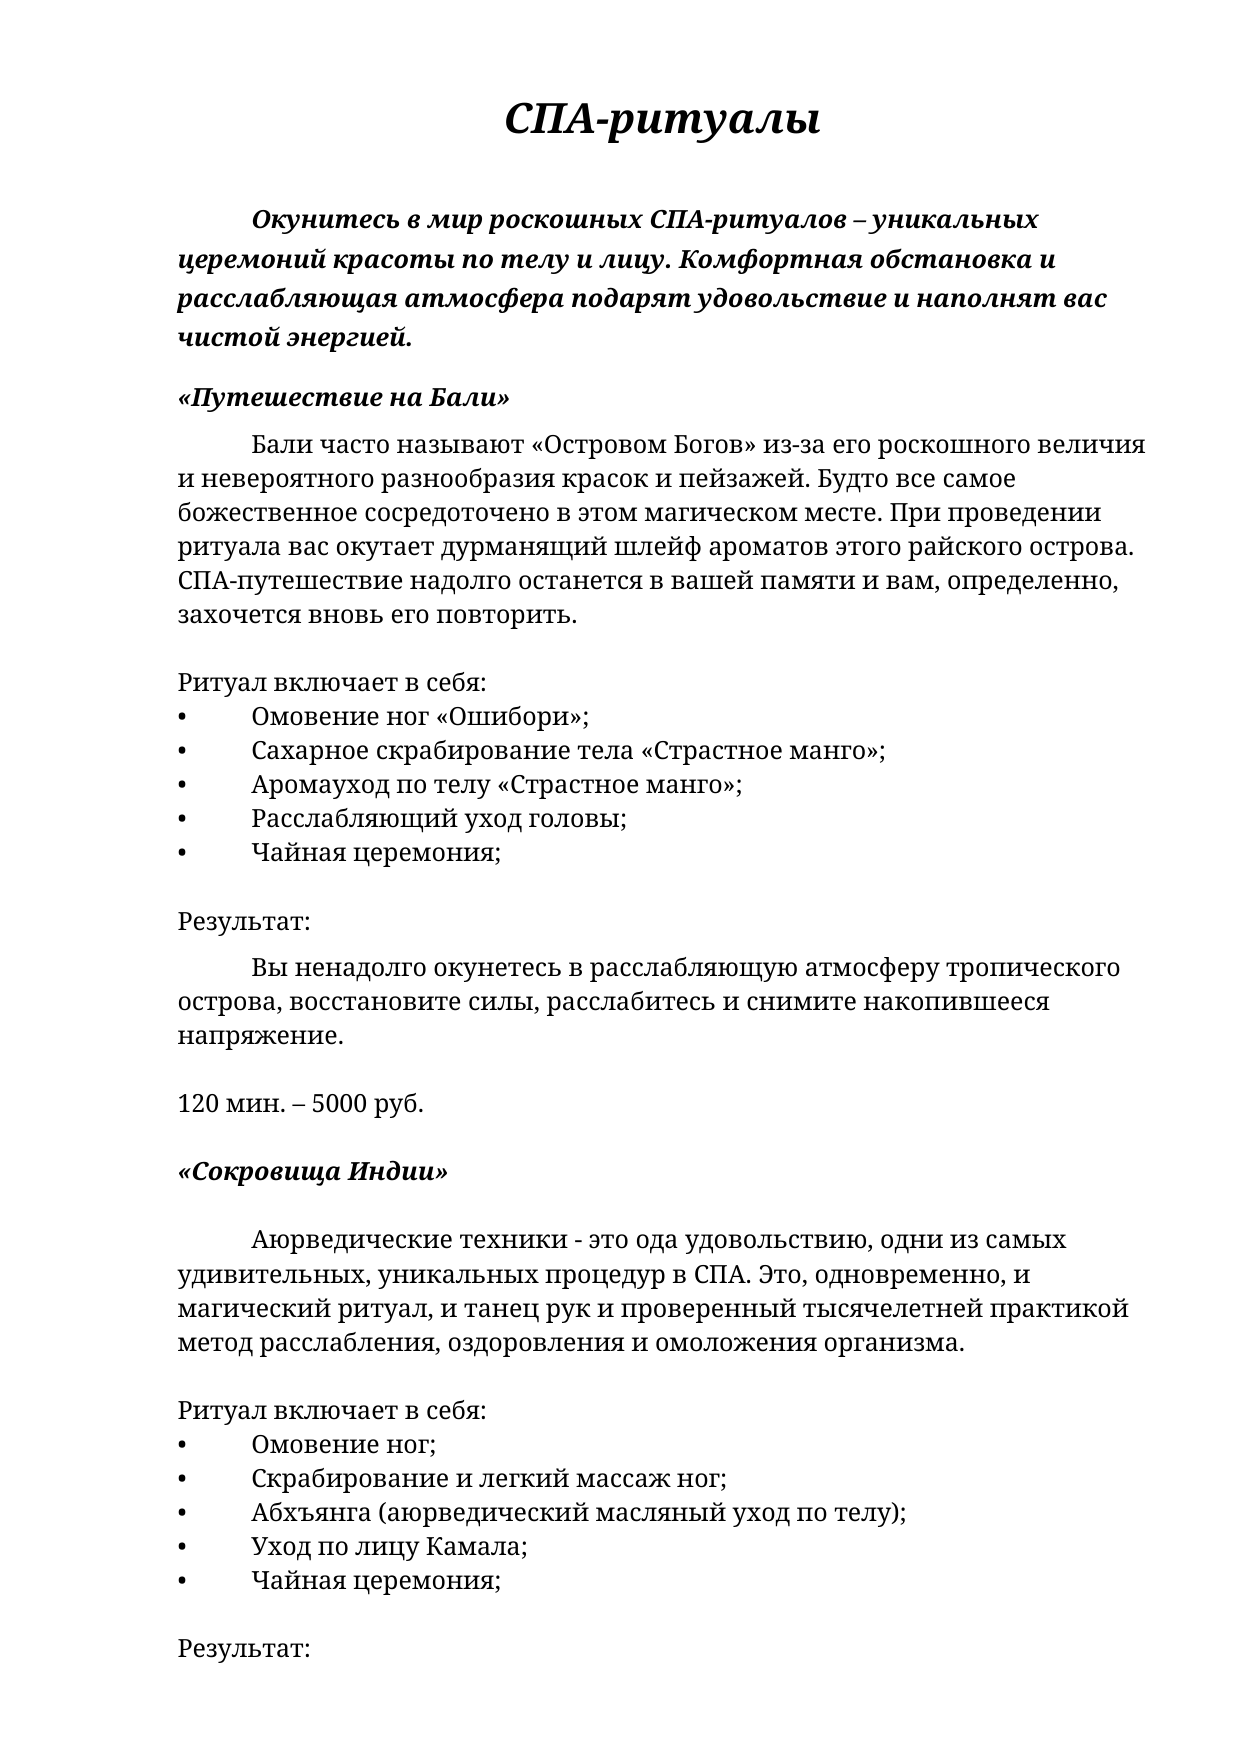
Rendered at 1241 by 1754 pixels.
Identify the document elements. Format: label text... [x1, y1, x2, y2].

text • Чайная церемония; [177, 1563, 1152, 1597]
text Результат: [177, 903, 1152, 937]
text • Чайная церемония; [177, 835, 1152, 869]
text 120 мин. – 5000 руб. [177, 1086, 1152, 1120]
text • Уход по лицу Камала; [177, 1529, 1152, 1563]
text • Абхъянга (аюрведический масляный уход по телу); [177, 1495, 1152, 1529]
text Результат: [177, 1631, 1152, 1665]
text • Скрабирование и легкий массаж ног; [177, 1461, 1152, 1495]
text Окунитесь в мир роскошных СПА-ритуалов – уникальных церемоний красоты по телу и лицу. Комфортная обстановка и расслабляющая атмосфера подарят удовольствие и наполнят вас чистой энергией. [177, 202, 1152, 354]
text Ритуал включает в себя: [177, 665, 1152, 699]
text Вы ненадолго окунетесь в расслабляющую атмосферу тропического острова, восстановите силы, расслабитесь и снимите накопившееся напряжение. [177, 950, 1152, 1052]
text «Сокровища Индии» [177, 1154, 1152, 1188]
text СПА-ритуалы [177, 89, 1152, 145]
text • Омовение ног; [177, 1427, 1152, 1461]
text • Сахарное скрабирование тела «Страстное манго»; [177, 733, 1152, 767]
text • Расслабляющий уход головы; [177, 801, 1152, 835]
text Бали часто называют «Островом Богов» из-за его роскошного величия и невероятного разнообразия красок и пейзажей. Будто все самое божественное сосредоточено в этом магическом месте. При проведении ритуала вас окутает дурманящий шлейф ароматов этого райского острова. СПА-путешествие надолго останется в вашей памяти и вам, определенно, захочется вновь его повторить. [177, 426, 1152, 631]
text • Омовение ног «Ошибори»; [177, 699, 1152, 733]
text • Аромауход по телу «Страстное манго»; [177, 767, 1152, 801]
text «Путешествие на Бали» [177, 380, 1152, 414]
text Аюрведические техники - это ода удовольствию, одни из самых удивительных, уникальных процедур в СПА. Это, одновременно, и магический ритуал, и танец рук и проверенный тысячелетней практикой метод расслабления, оздоровления и омоложения организма. [177, 1222, 1152, 1358]
text Ритуал включает в себя: [177, 1392, 1152, 1427]
